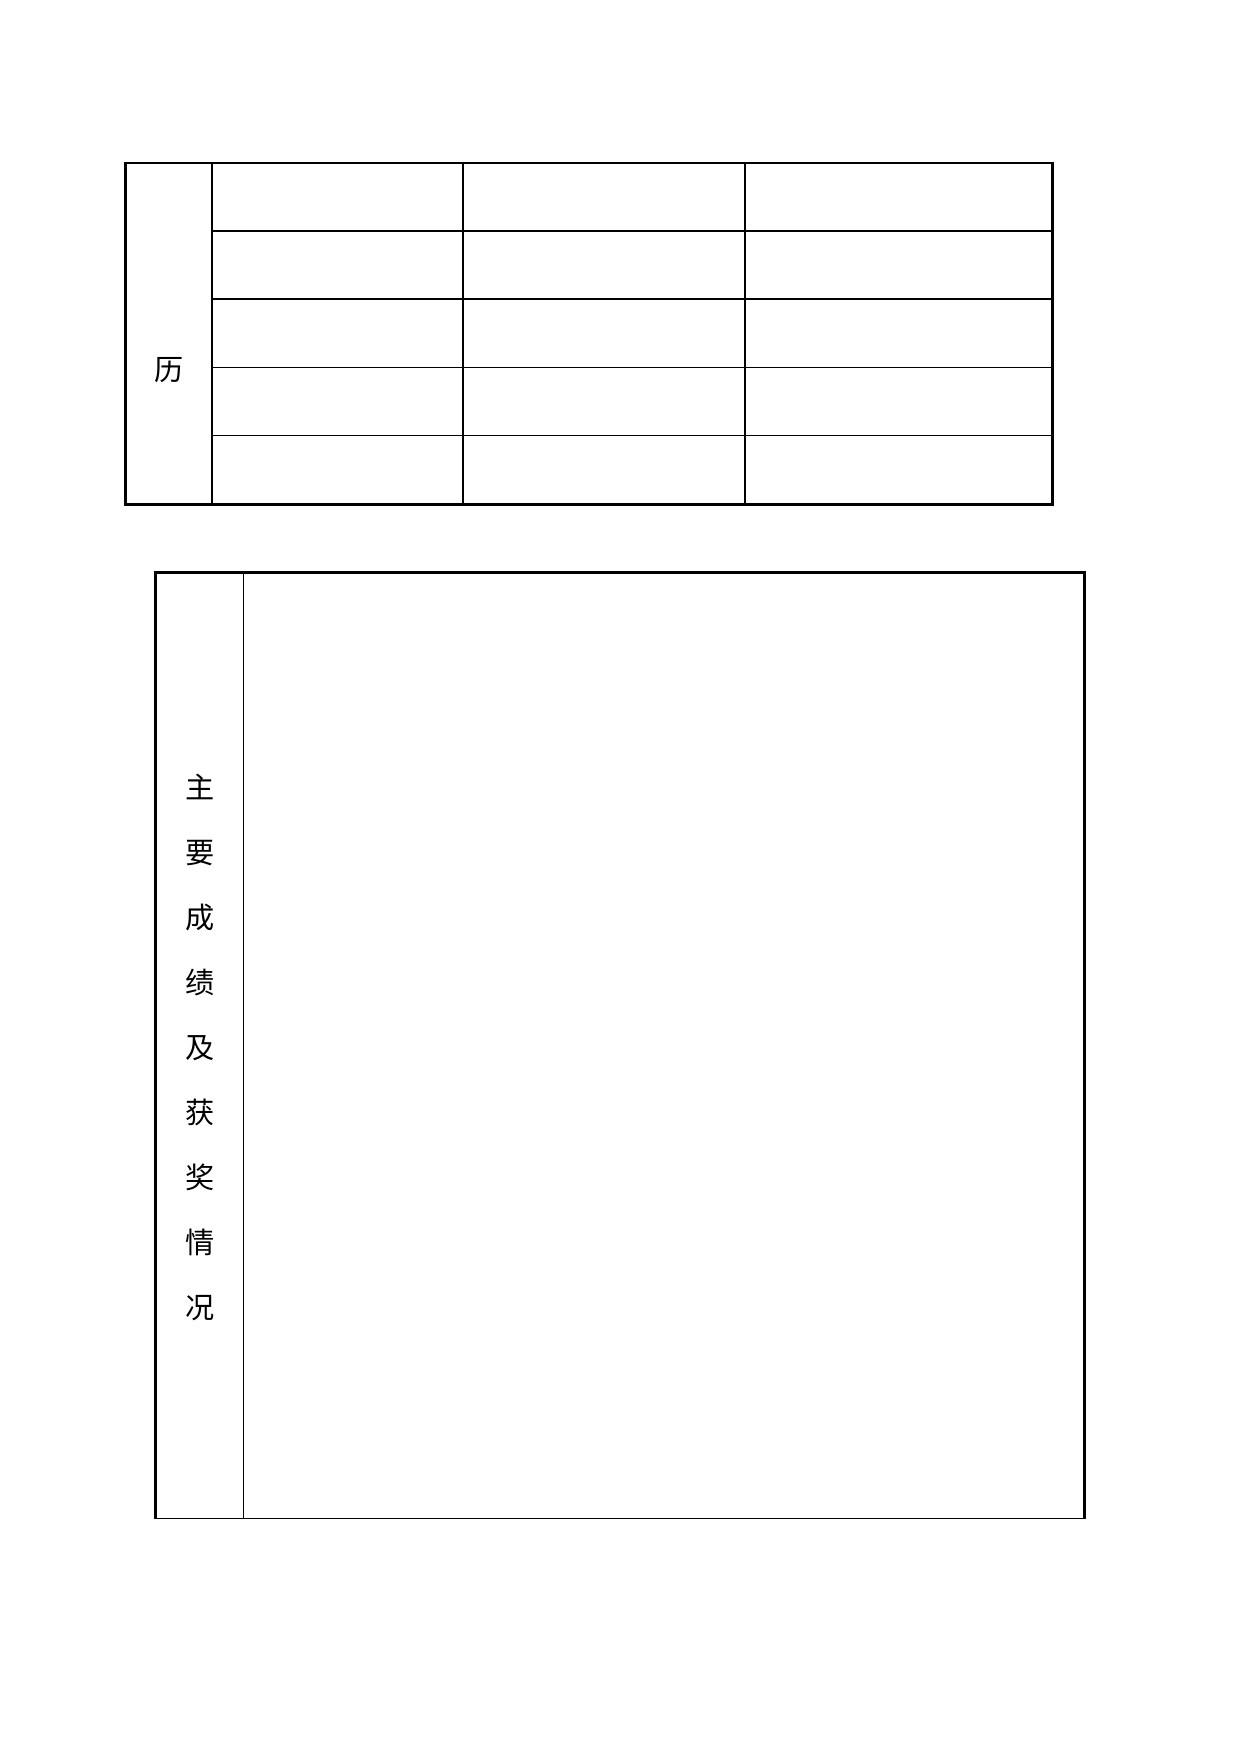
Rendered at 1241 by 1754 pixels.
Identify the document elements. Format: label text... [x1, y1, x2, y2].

table_cell [746, 436, 1051, 503]
table_cell [464, 164, 744, 230]
table_cell [213, 232, 462, 298]
table_cell [213, 368, 462, 434]
table_cell [464, 368, 744, 434]
table_header 主 要 成 绩 及 获 奖 情 况 [157, 574, 243, 1518]
table_cell [464, 300, 744, 366]
table_cell [464, 232, 744, 298]
table_cell [464, 436, 744, 503]
table_header [244, 574, 1083, 1518]
table_cell [746, 164, 1051, 230]
table_cell [213, 164, 462, 230]
table_cell [746, 368, 1051, 434]
table_cell [746, 300, 1051, 366]
table_cell [213, 300, 462, 366]
table_cell [213, 436, 462, 503]
table_cell [746, 232, 1051, 298]
